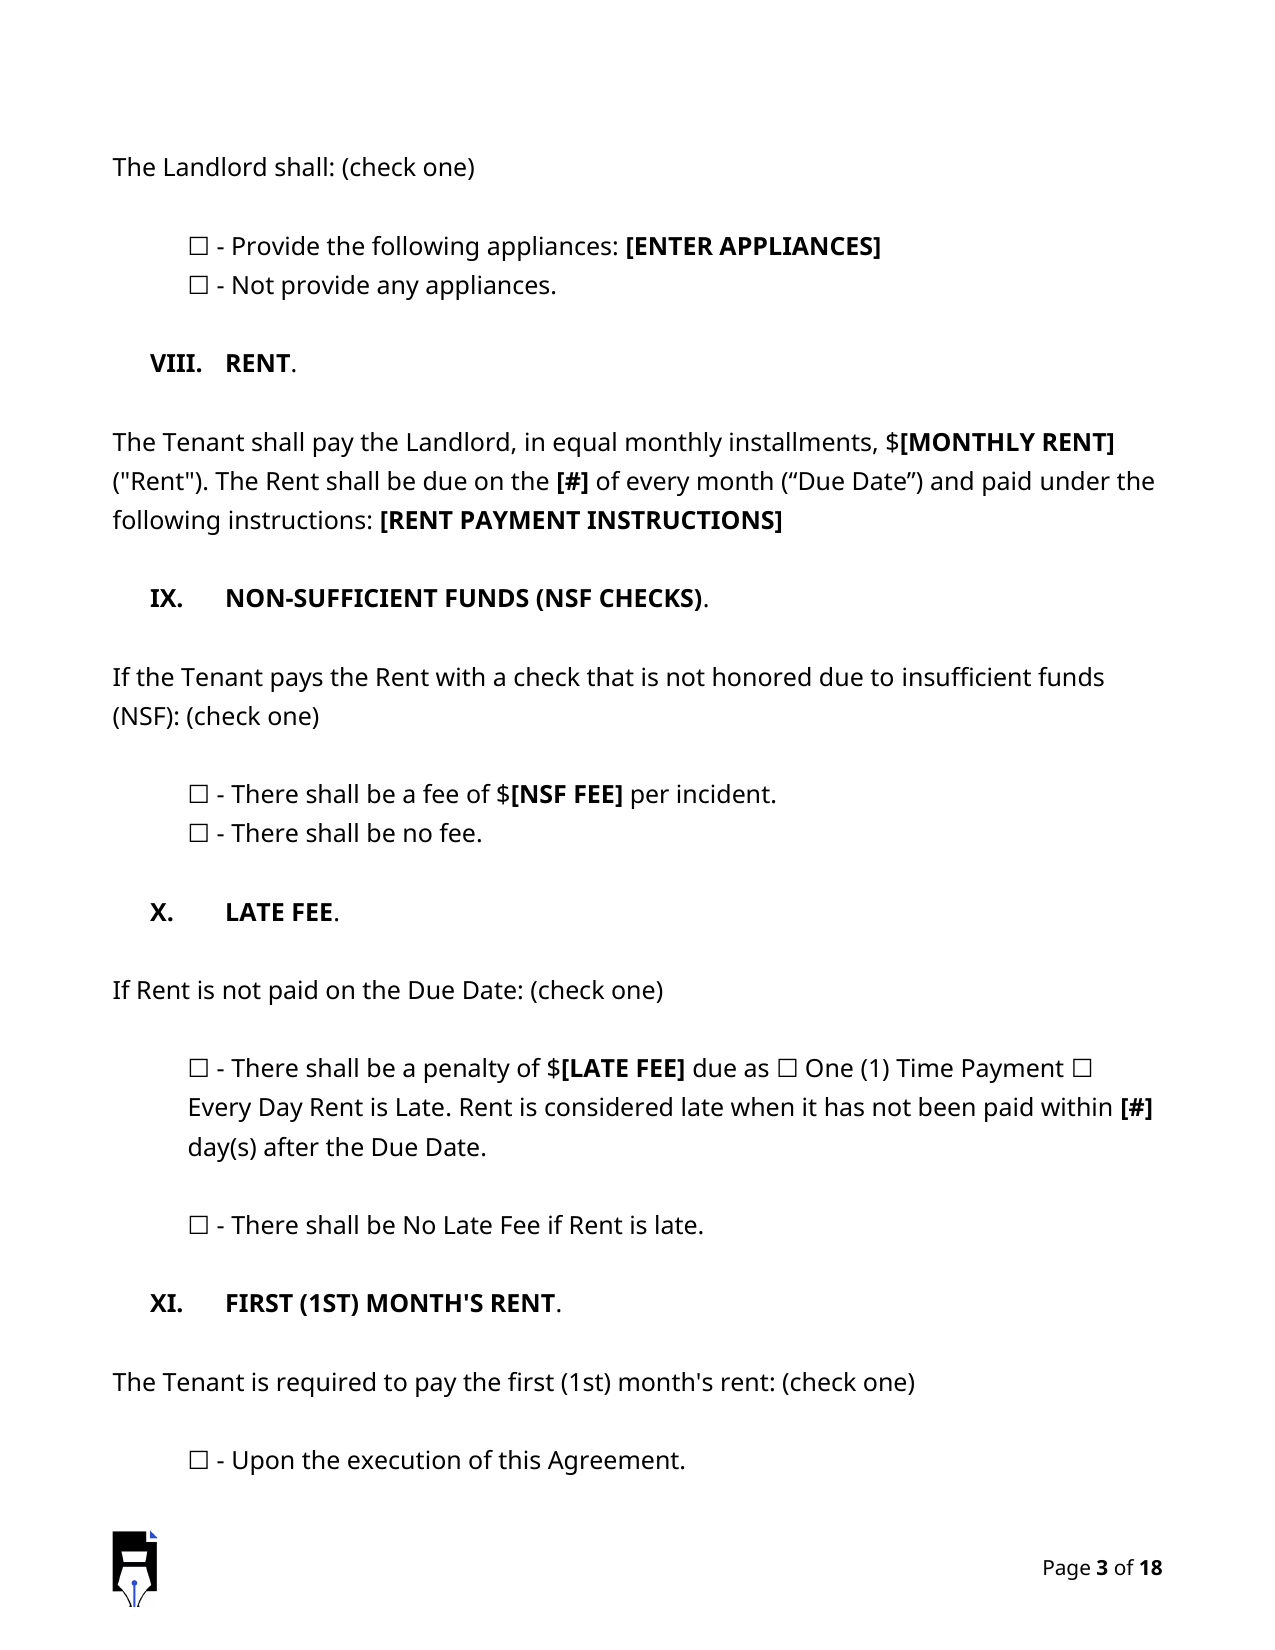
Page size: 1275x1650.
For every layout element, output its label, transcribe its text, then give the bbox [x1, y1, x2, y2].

picture [112, 1530, 158, 1607]
text - There shall be no fee. [187, 816, 1162, 850]
list RENT. [150, 346, 1162, 380]
text - Upon the execution of this Agreement. [187, 1442, 1162, 1477]
text The Landlord shall: (check one) [112, 150, 1162, 184]
text - Not provide any appliances. [187, 267, 1162, 302]
text The Tenant shall pay the Landlord, in equal monthly installments, $[MONTHLY RENT] ("Rent"). The Rent shall be due on the [#] of every month (“Due Date”) and paid under the following instructions: [RENT PAYMENT INSTRUCTIONS] [112, 424, 1162, 537]
text - There shall be No Late Fee if Rent is late. [187, 1207, 1162, 1242]
text - There shall be a penalty of $[LATE FEE] due as One (1) Time Payment Every Day Rent is Late. Rent is considered late when it has not been paid within [#] day(s) after the Due Date. [187, 1051, 1162, 1163]
text If Rent is not paid on the Due Date: (check one) [112, 972, 1162, 1007]
list LATE FEE. [150, 894, 1162, 928]
list NON-SUFFICIENT FUNDS (NSF CHECKS). [150, 581, 1162, 615]
list FIRST (1ST) MONTH'S RENT. [150, 1286, 1162, 1320]
text The Tenant is required to pay the first (1st) month's rent: (check one) [112, 1364, 1162, 1398]
text - Provide the following appliances: [ENTER APPLIANCES] [187, 228, 1162, 262]
text - There shall be a fee of $[NSF FEE] per incident. [187, 777, 1162, 811]
text If the Tenant pays the Rent with a check that is not honored due to insufficient funds (NSF): (check one) [112, 659, 1162, 732]
